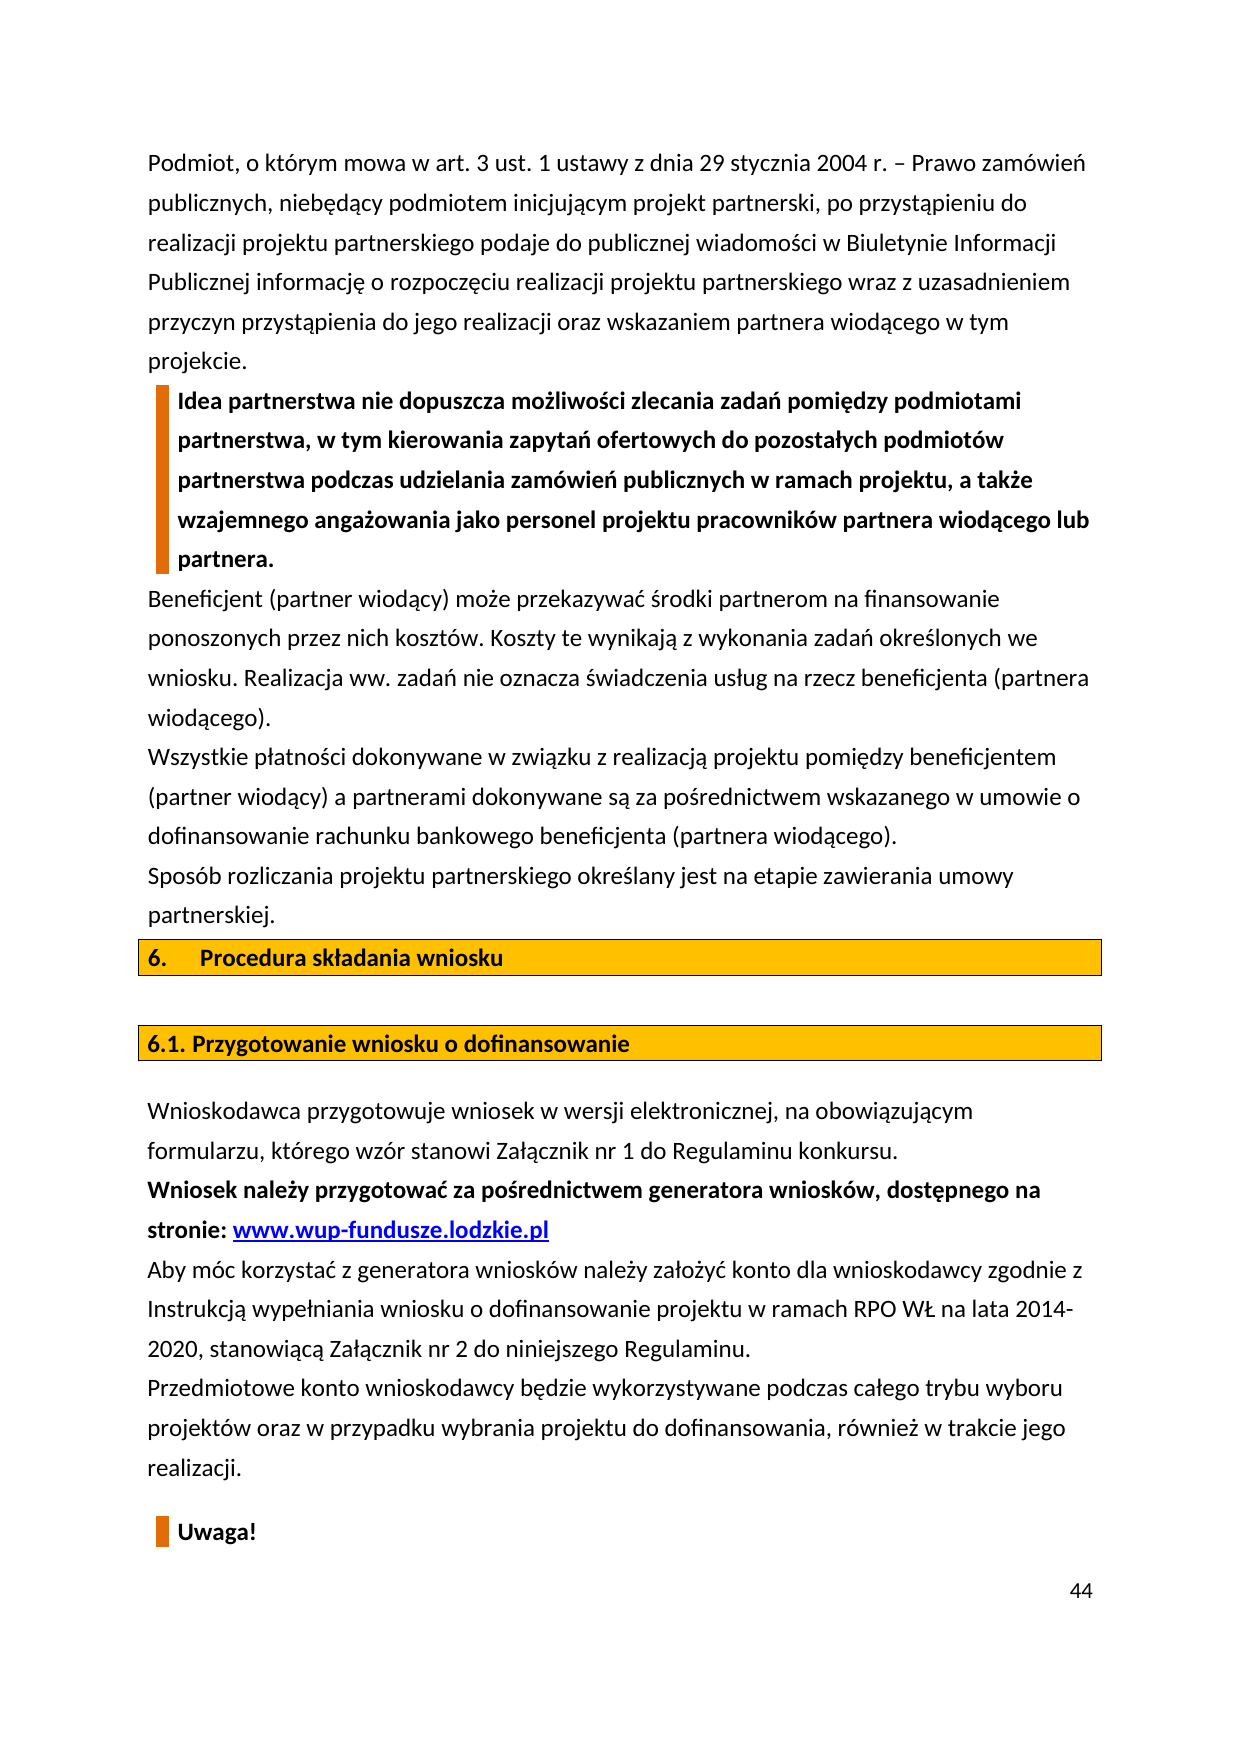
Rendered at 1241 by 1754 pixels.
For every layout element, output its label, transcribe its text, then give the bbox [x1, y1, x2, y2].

text Aby móc korzystać z generatora wniosków należy założyć konto dla wnioskodawcy zgodnie z Instrukcją wypełniania wniosku o dofinansowanie projektu w ramach RPO WŁ na lata 2014-2020, stanowiącą Załącznik nr 2 do niniejszego Regulaminu. [147, 1254, 1093, 1363]
list Procedura składania wniosku [139, 940, 1101, 975]
text Wszystkie płatności dokonywane w związku z realizacją projektu pomiędzy beneficjentem (partner wiodący) a partnerami dokonywane są za pośrednictwem wskazanego w umowie o dofinansowanie rachunku bankowego beneficjenta (partnera wiodącego). [148, 741, 1093, 851]
text Sposób rozliczania projektu partnerskiego określany jest na etapie zawierania umowy partnerskiej. [148, 860, 1093, 930]
text Podmiot, o którym mowa w art. 3 ust. 1 ustawy z dnia 29 stycznia 2004 r. – Prawo zamówień publicznych, niebędący podmiotem inicjującym projekt partnerski, po przystąpieniu do realizacji projektu partnerskiego podaje do publicznej wiadomości w Biuletynie Informacji Publicznej informację o rozpoczęciu realizacji projektu partnerskiego wraz z uzasadnieniem przyczyn przystąpienia do jego realizacji oraz wskazaniem partnera wiodącego w tym projekcie. [148, 148, 1093, 376]
text Wnioskodawca przygotowuje wniosek w wersji elektronicznej, na obowiązującym formularzu, którego wzór stanowi Załącznik nr 1 do Regulaminu konkursu. [147, 1096, 1093, 1166]
text Idea partnerstwa nie dopuszcza możliwości zlecania zadań pomiędzy podmiotami partnerstwa, w tym kierowania zapytań ofertowych do pozostałych podmiotów partnerstwa podczas udzielania zamówień publicznych w ramach projektu, a także wzajemnego angażowania jako personel projektu pracowników partnera wiodącego lub partnera. [169, 385, 1093, 574]
text Beneficjent (partner wiodący) może przekazywać środki partnerom na finansowanie ponoszonych przez nich kosztów. Koszty te wynikają z wykonania zadań określonych we wniosku. Realizacja ww. zadań nie oznacza świadczenia usług na rzecz beneficjenta (partnera wiodącego). [148, 583, 1093, 732]
list Przygotowanie wniosku o dofinansowanie [139, 1026, 1101, 1060]
text Przedmiotowe konto wnioskodawcy będzie wykorzystywane podczas całego trybu wyboru projektów oraz w przypadku wybrania projektu do dofinansowania, również w trakcie jego realizacji. [147, 1373, 1093, 1482]
text Uwaga! [169, 1516, 1093, 1547]
text Wniosek należy przygotować za pośrednictwem generatora wniosków, dostępnego na stronie: www.wup-fundusze.lodzkie.pl [147, 1175, 1093, 1245]
